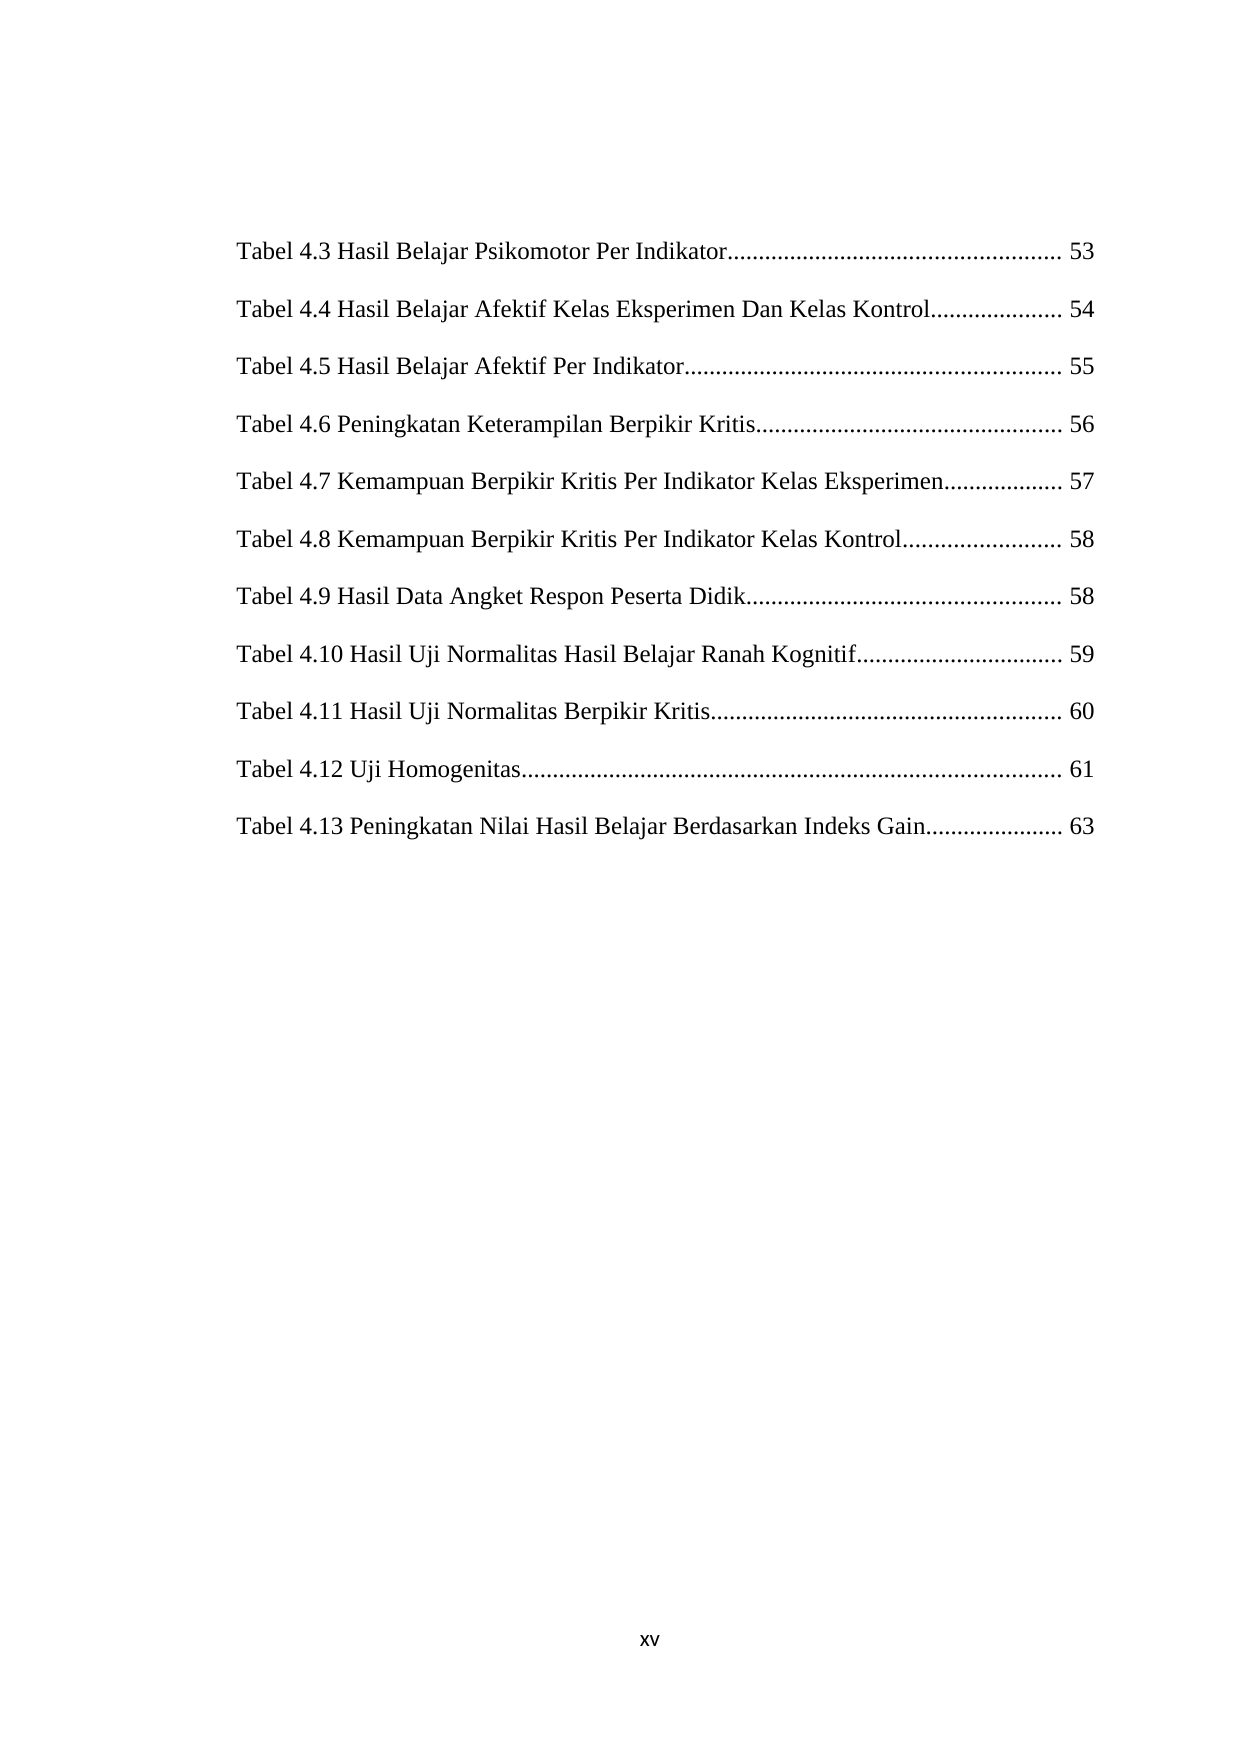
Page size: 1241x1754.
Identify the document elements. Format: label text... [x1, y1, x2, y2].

list Tabel 4.11 Hasil Uji Normalitas Berpikir Kritis 60 [236, 696, 1063, 725]
list Tabel 4.9 Hasil Data Angket Respon Peserta Didik 58 [236, 581, 1063, 610]
list Tabel 4.3 Hasil Belajar Psikomotor Per Indikator 53 [236, 236, 1063, 265]
list Tabel 4.12 Uji Homogenitas 61 [236, 754, 1063, 782]
list Tabel 4.5 Hasil Belajar Afektif Per Indikator 55 [236, 351, 1063, 380]
list Tabel 4.6 Peningkatan Keterampilan Berpikir Kritis 56 [236, 409, 1063, 437]
list Tabel 4.4 Hasil Belajar Afektif Kelas Eksperimen Dan Kelas Kontrol 54 [236, 294, 1063, 322]
list Tabel 4.8 Kemampuan Berpikir Kritis Per Indikator Kelas Kontrol 58 [236, 524, 1063, 552]
list Tabel 4.10 Hasil Uji Normalitas Hasil Belajar Ranah Kognitif 59 [236, 639, 1063, 667]
list Tabel 4.13 Peningkatan Nilai Hasil Belajar Berdasarkan Indeks Gain 63 [236, 811, 1063, 840]
list Tabel 4.7 Kemampuan Berpikir Kritis Per Indikator Kelas Eksperimen 57 [236, 466, 1063, 495]
